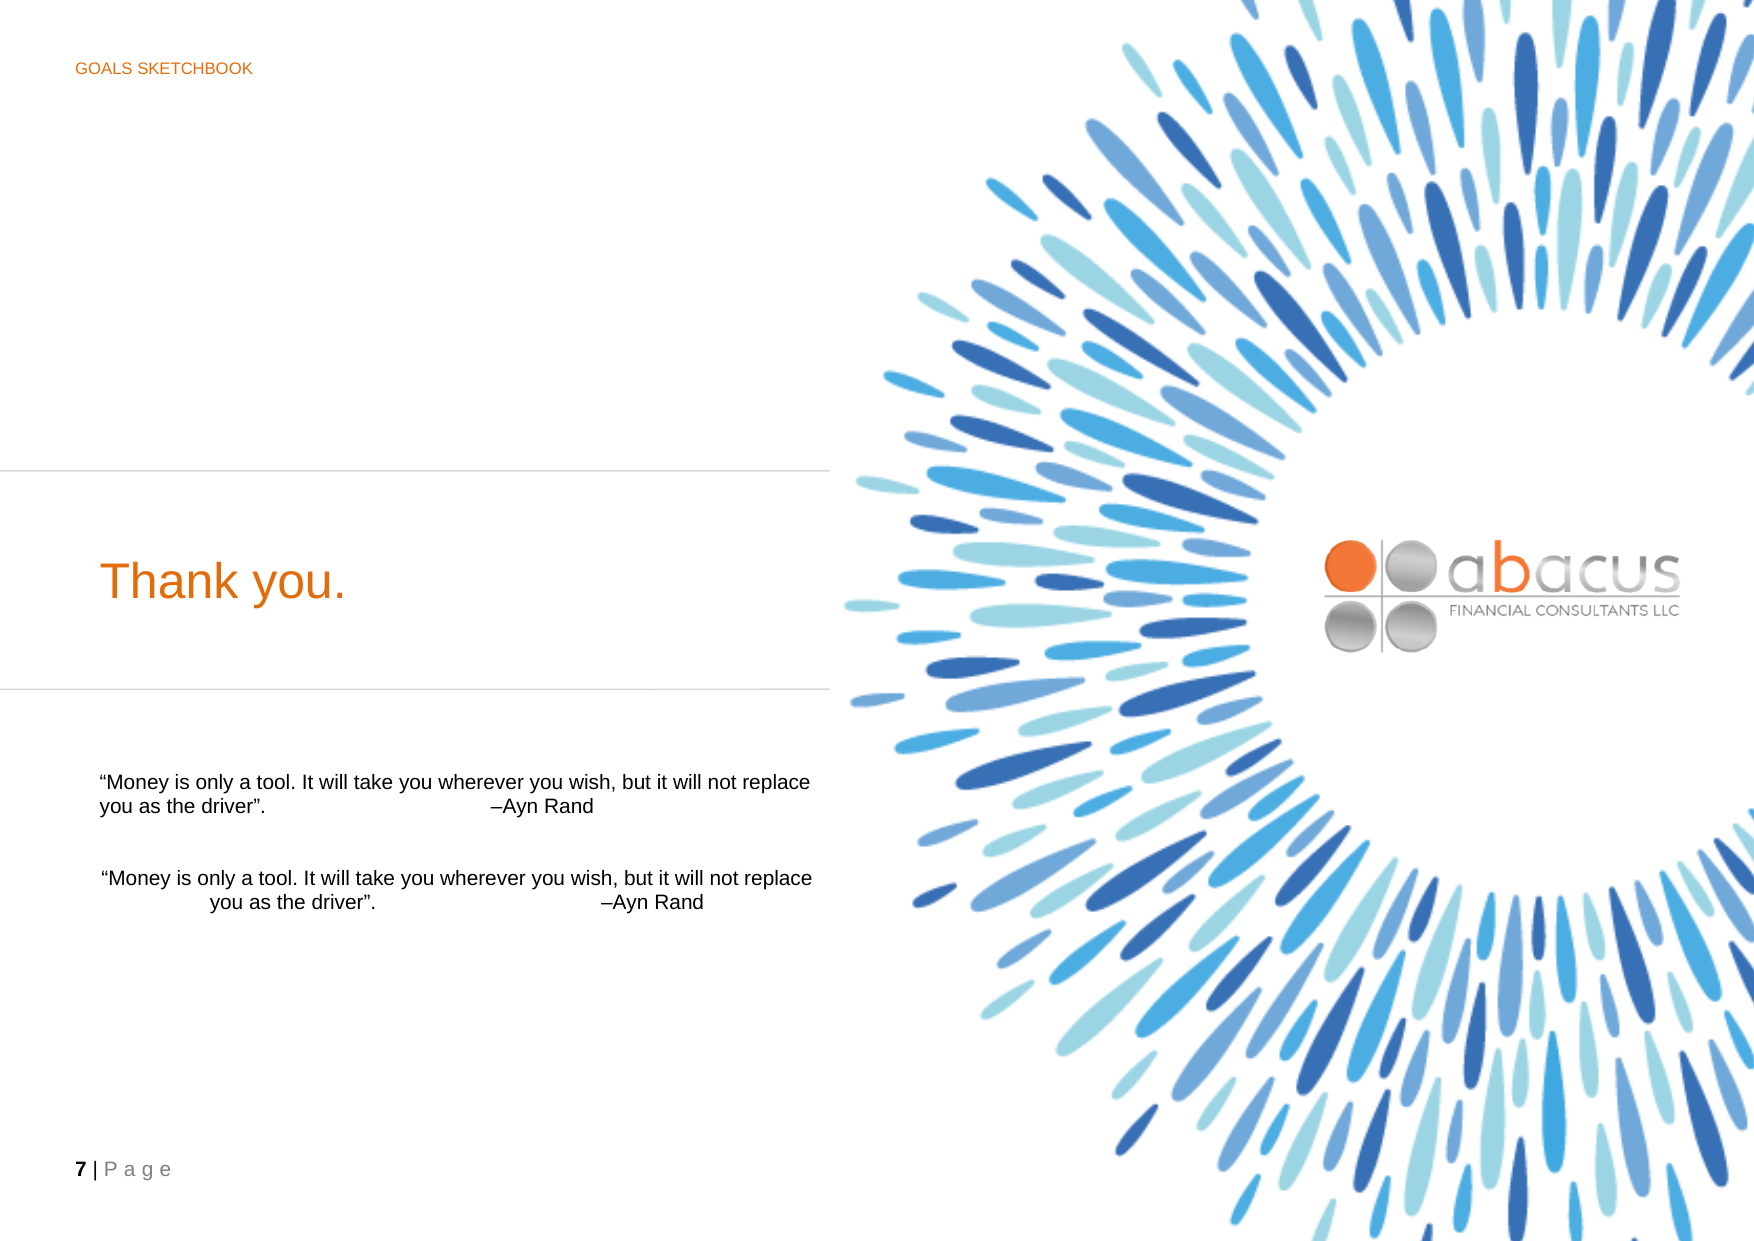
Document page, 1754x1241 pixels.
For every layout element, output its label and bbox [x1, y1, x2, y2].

picture [651, 0, 1754, 1241]
